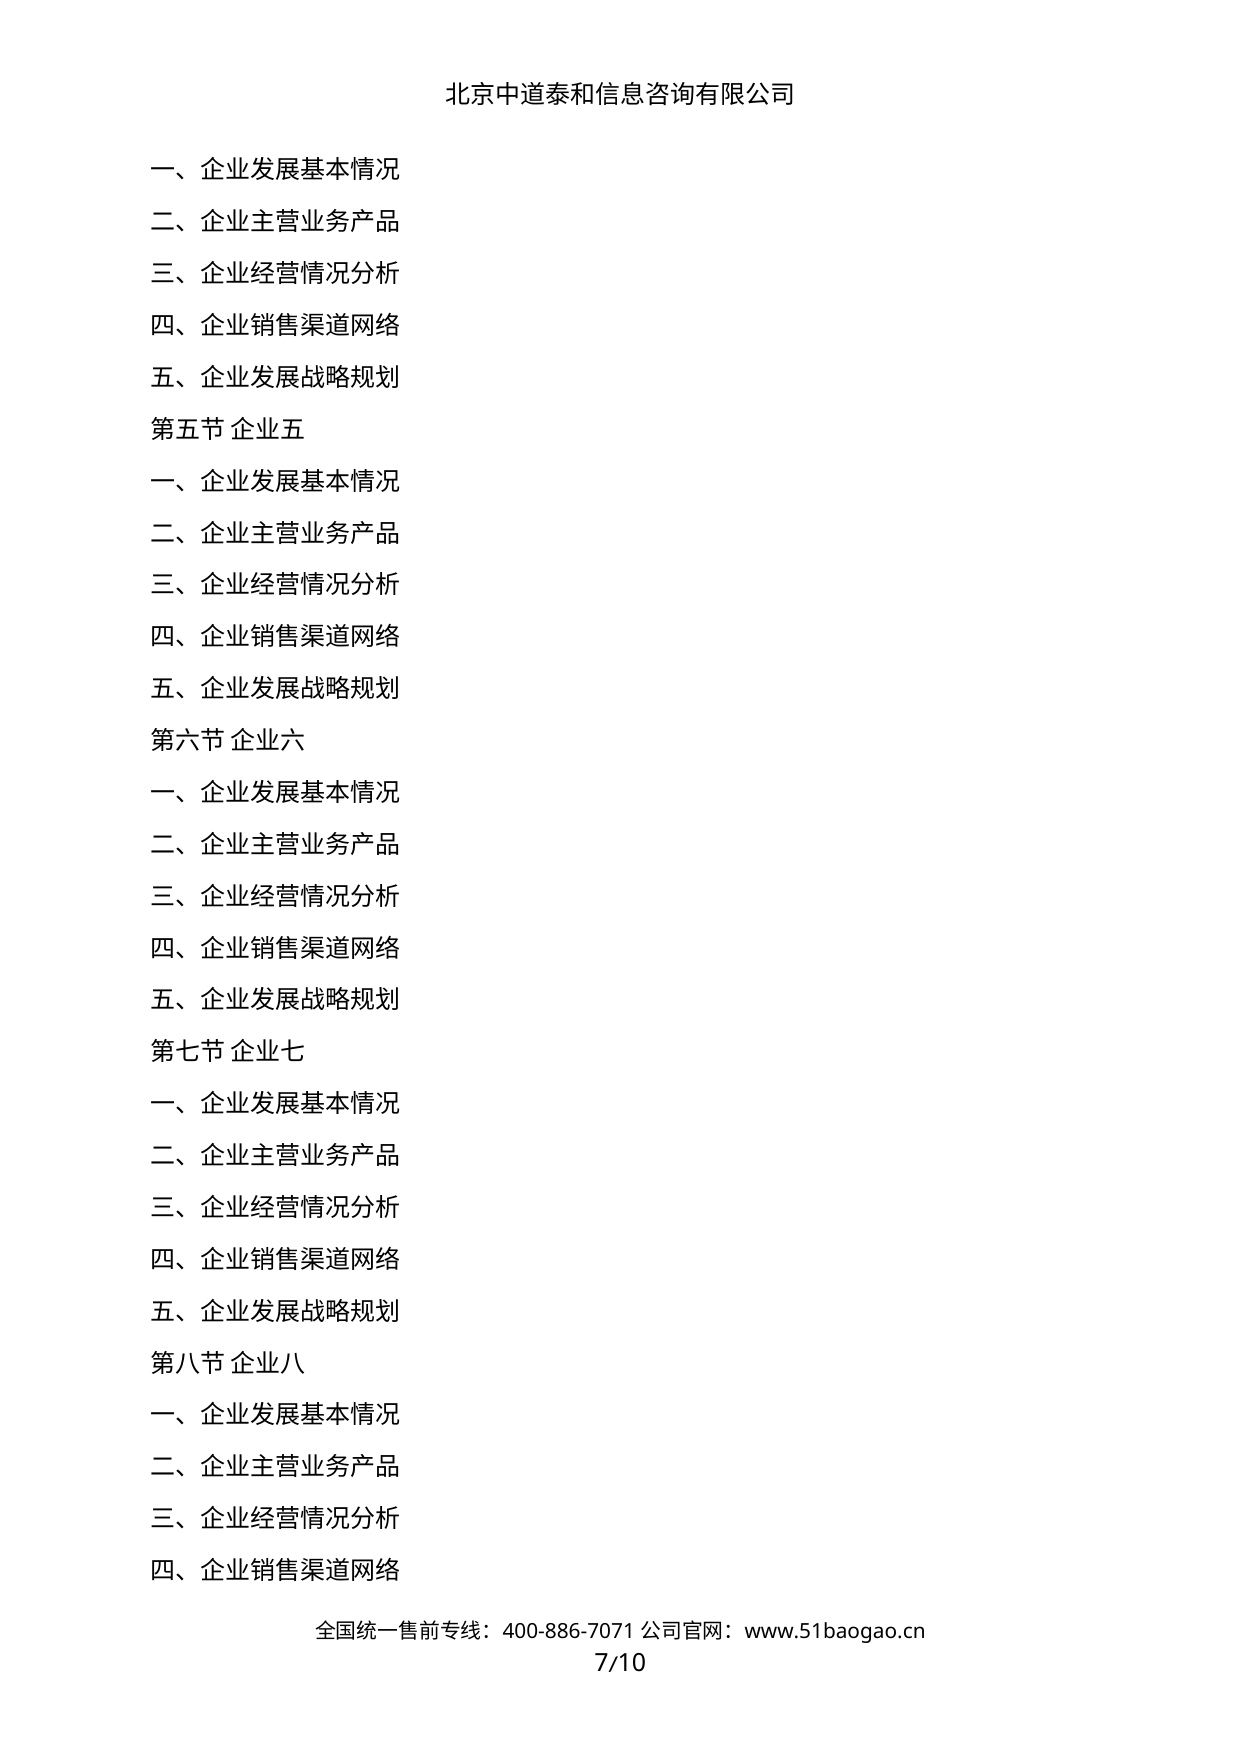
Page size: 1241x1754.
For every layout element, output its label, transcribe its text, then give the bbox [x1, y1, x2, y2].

text 四、企业销售渠道网络 [150, 1551, 1090, 1587]
text 三、企业经营情况分析 [150, 565, 1090, 601]
text 五、企业发展战略规划 [150, 357, 1090, 394]
text 三、企业经营情况分析 [150, 254, 1090, 290]
text 第五节 企业五 [150, 409, 1090, 446]
text 二、企业主营业务产品 [150, 1447, 1090, 1483]
text 第七节 企业七 [150, 1032, 1090, 1068]
text 四、企业销售渠道网络 [150, 306, 1090, 342]
text 一、企业发展基本情况 [150, 1084, 1090, 1120]
text 第八节 企业八 [150, 1343, 1090, 1379]
text 一、企业发展基本情况 [150, 150, 1090, 186]
text 第六节 企业六 [150, 721, 1090, 757]
text 二、企业主营业务产品 [150, 1136, 1090, 1172]
text 四、企业销售渠道网络 [150, 1239, 1090, 1276]
text 三、企业经营情况分析 [150, 876, 1090, 912]
text 一、企业发展基本情况 [150, 461, 1090, 497]
text 五、企业发展战略规划 [150, 669, 1090, 705]
text 三、企业经营情况分析 [150, 1499, 1090, 1535]
text 五、企业发展战略规划 [150, 1291, 1090, 1327]
text 二、企业主营业务产品 [150, 202, 1090, 238]
text 一、企业发展基本情况 [150, 1395, 1090, 1431]
text 五、企业发展战略规划 [150, 980, 1090, 1016]
text 四、企业销售渠道网络 [150, 617, 1090, 653]
text 四、企业销售渠道网络 [150, 928, 1090, 964]
text 三、企业经营情况分析 [150, 1187, 1090, 1224]
text 二、企业主营业务产品 [150, 824, 1090, 861]
text 二、企业主营业务产品 [150, 513, 1090, 549]
text 一、企业发展基本情况 [150, 772, 1090, 809]
